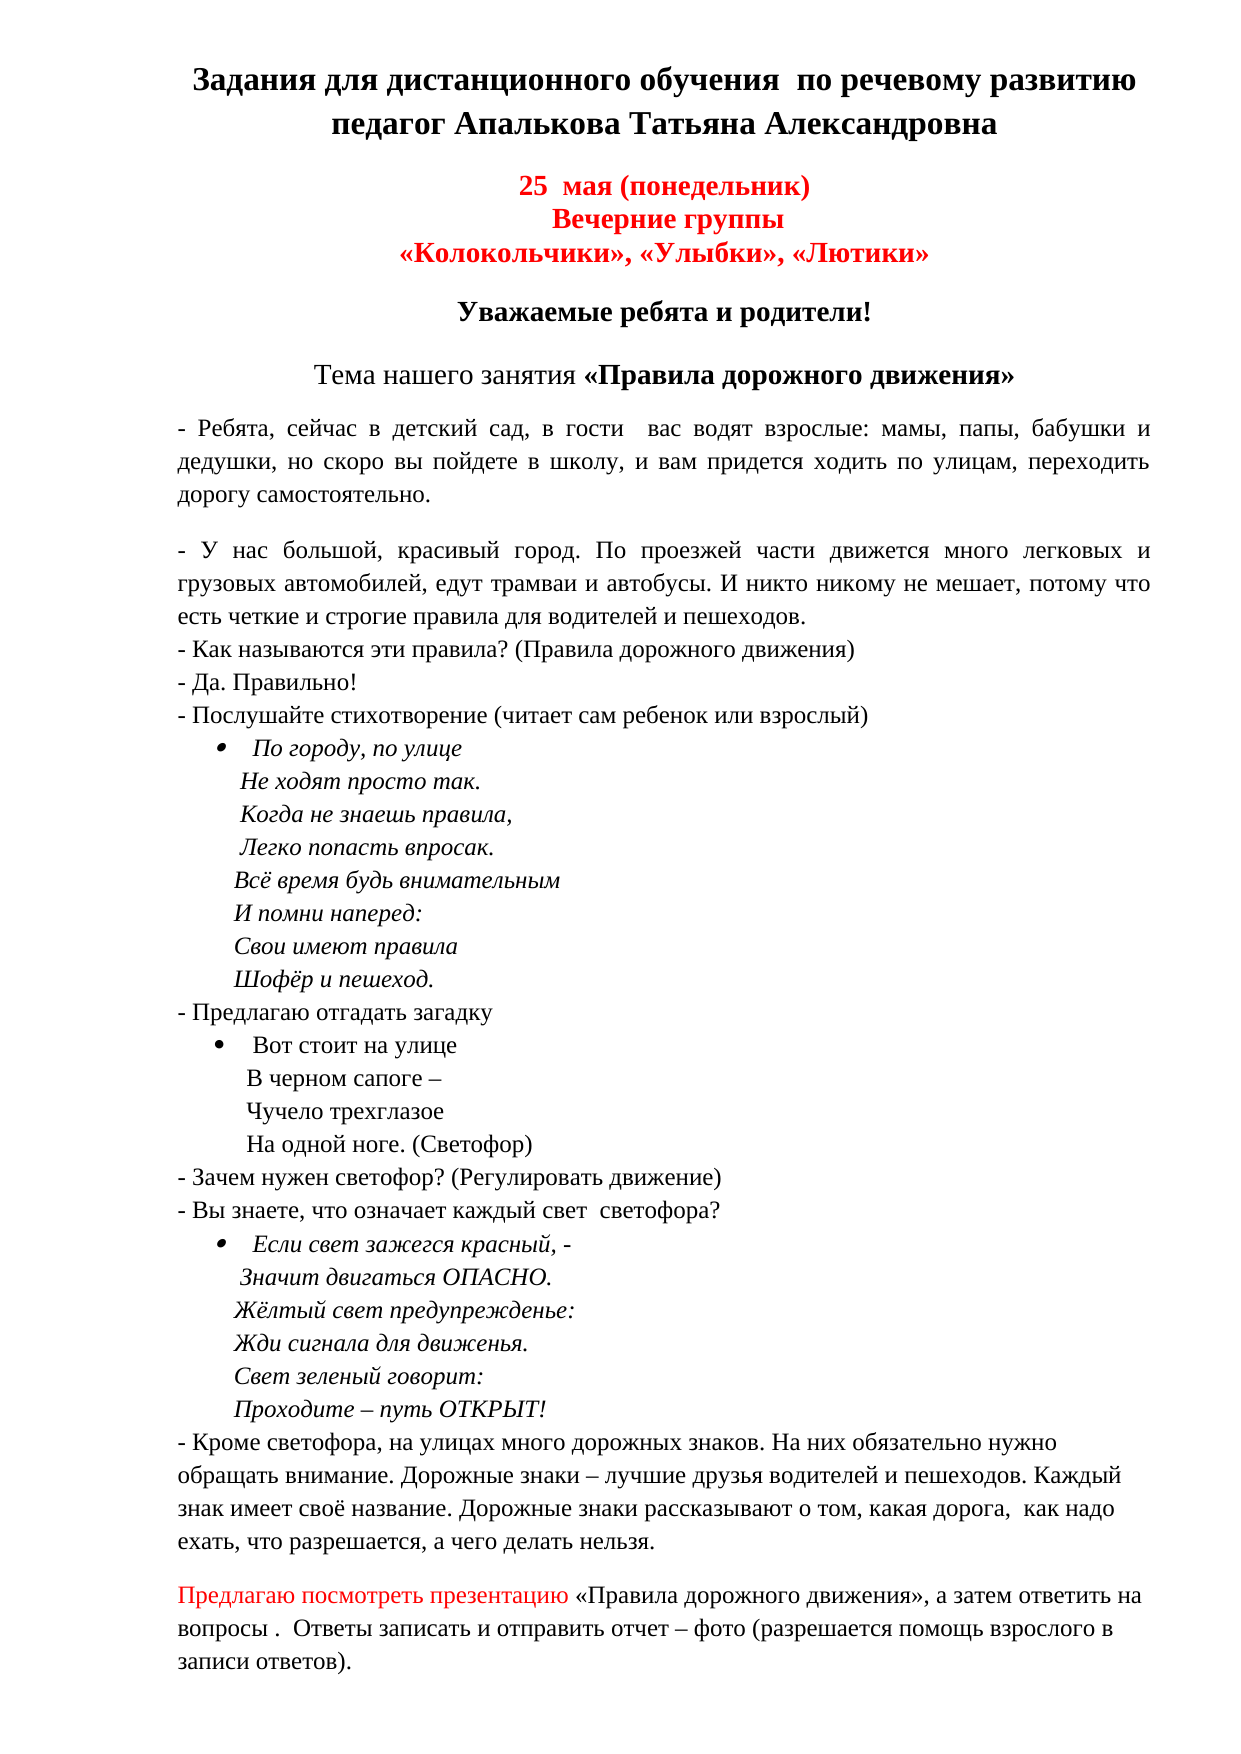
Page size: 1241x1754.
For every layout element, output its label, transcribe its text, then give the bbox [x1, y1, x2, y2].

text - Вы знаете, что означает каждый свет светофора? [177, 1195, 1152, 1224]
text Не ходят просто так. [177, 766, 1152, 795]
text Чучело трехглазое [177, 1096, 1152, 1125]
text И помни наперед: [177, 898, 1152, 927]
text Вечерние группы [177, 202, 1152, 235]
text Уважаемые ребята и родители! [177, 294, 1152, 327]
text Всё время будь внимательным [177, 865, 1152, 894]
text Задания для дистанционного обучения по речевому развитию педагог Апалькова Татьяна Александровна [177, 59, 1152, 141]
text Проходите – путь ОТКРЫТ! [177, 1394, 1152, 1423]
text Легко попасть впросак. [177, 832, 1152, 861]
text - Да. Правильно! [177, 667, 1152, 696]
text На одной ноге. (Светофор) [177, 1129, 1152, 1158]
text - Кроме светофора, на улицах много дорожных знаков. На них обязательно нужно обращать внимание. Дорожные знаки – лучшие друзья водителей и пешеходов. Каждый знак имеет своё название. Дорожные знаки рассказывают о том, какая дорога, как надо ехать, что разрешается, а чего делать нельзя. [177, 1427, 1152, 1555]
text В черном сапоге – [177, 1063, 1152, 1092]
list По городу, по улице [215, 733, 1152, 762]
text «Колокольчики», «Улыбки», «Лютики» [177, 235, 1152, 269]
text - Предлагаю отгадать загадку [177, 997, 1152, 1026]
text - Ребята, сейчас в детский сад, в гости вас водят взрослые: мамы, папы, бабушки и дедушки, но скоро вы пойдете в школу, и вам придется ходить по улицам, переходить дорогу самостоятельно. [177, 413, 1152, 508]
text Шофёр и пешеход. [177, 964, 1152, 993]
text Значит двигаться ОПАСНО. [177, 1262, 1152, 1291]
text - Зачем нужен светофор? (Регулировать движение) [177, 1162, 1152, 1191]
text Предлагаю посмотреть презентацию «Правила дорожного движения», а затем ответить на вопросы . Ответы записать и отправить отчет – фото (разрешается помощь взрослого в записи ответов). [177, 1580, 1152, 1675]
list Вот стоит на улице [215, 1030, 1152, 1059]
text Свет зеленый говорит: [177, 1361, 1152, 1390]
text Свои имеют правила [177, 931, 1152, 960]
list Если свет зажегся красный, - [215, 1229, 1152, 1258]
text - Как называются эти правила? (Правила дорожного движения) [177, 634, 1152, 663]
text - Послушайте стихотворение (читает сам ребенок или взрослый) [177, 700, 1152, 729]
text Тема нашего занятия «Правила дорожного движения» [177, 357, 1152, 391]
text Жёлтый свет предупрежденье: [177, 1295, 1152, 1324]
text 25 мая (понедельник) [177, 168, 1152, 202]
text Жди сигнала для движенья. [177, 1328, 1152, 1357]
text - У нас большой, красивый город. По проезжей части движется много легковых и грузовых автомобилей, едут трамваи и автобусы. И никто никому не мешает, потому что есть четкие и строгие правила для водителей и пешеходов. [177, 535, 1152, 629]
text Когда не знаешь правила, [177, 799, 1152, 828]
